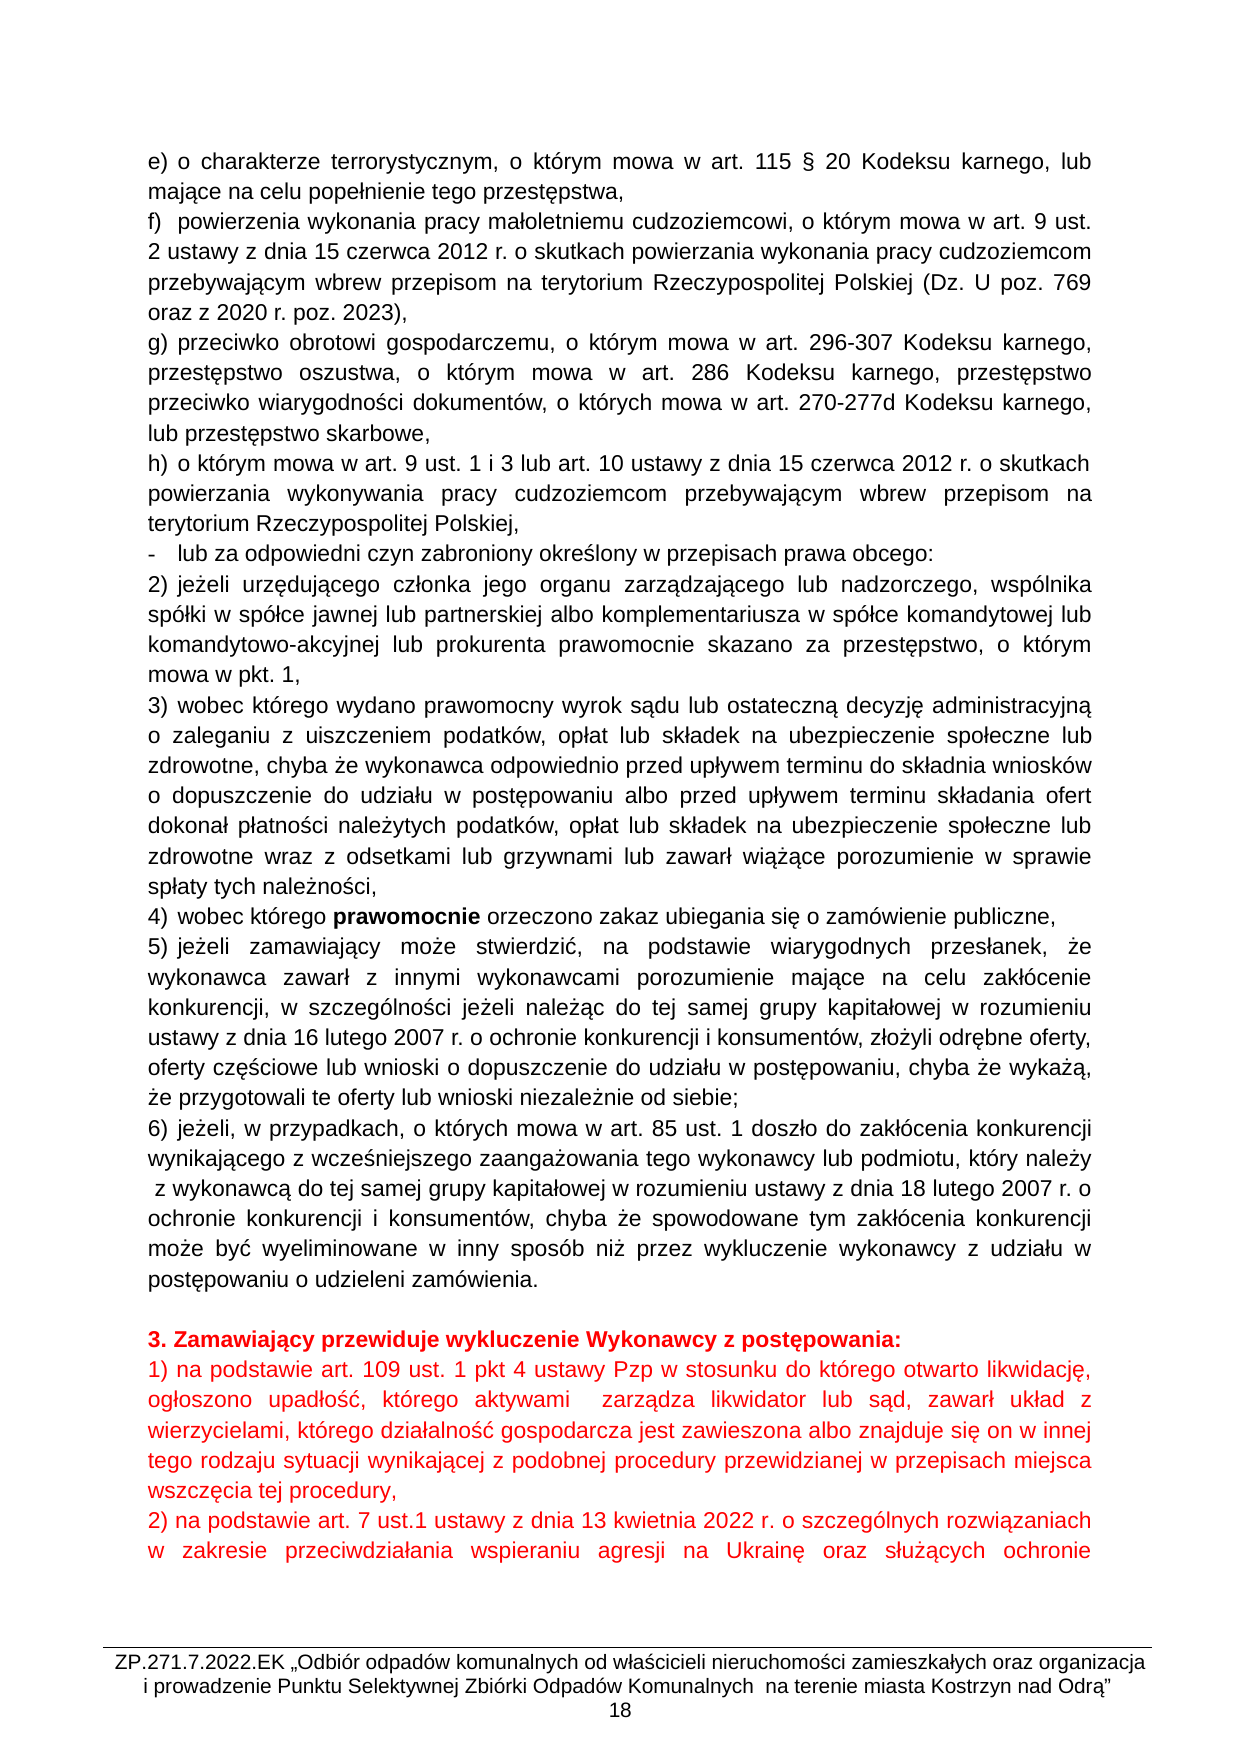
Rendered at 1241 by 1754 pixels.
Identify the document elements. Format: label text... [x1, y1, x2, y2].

list jeżeli zamawiający może stwierdzić, na podstawie wiarygodnych przesłanek, że wykonawca zawarł z innymi wykonawcami porozumienie mające na celu zakłócenie konkurencji, w szczególności jeżeli należąc do tej samej grupy kapitałowej w rozumieniu ustawy z dnia 16 lutego 2007 r. o ochronie konkurencji i konsumentów, złożyli odrębne oferty, oferty częściowe lub wnioski o dopuszczenie do udziału w postępowaniu, chyba że wykażą, że przygotowali te oferty lub wnioski niezależnie od siebie; [148, 933, 1092, 1111]
list o charakterze terrorystycznym, o którym mowa w art. 115 § 20 Kodeksu karnego, lub mające na celu popełnienie tego przestępstwa, [148, 148, 1092, 204]
text 3. Zamawiający przewiduje wykluczenie Wykonawcy z postępowania: [148, 1326, 1092, 1352]
list wobec którego prawomocnie orzeczono zakaz ubiegania się o zamówienie publiczne, [148, 903, 1092, 929]
list lub za odpowiedni czyn zabroniony określony w przepisach prawa obcego: [148, 540, 1092, 567]
list jeżeli urzędującego członka jego organu zarządzającego lub nadzorczego, wspólnika spółki w spółce jawnej lub partnerskiej albo komplementariusza w spółce komandytowej lub komandytowo-akcyjnej lub prokurenta prawomocnie skazano za przestępstwo, o którym mowa w pkt. 1, [148, 571, 1092, 688]
text 1) na podstawie art. 109 ust. 1 pkt 4 ustawy Pzp w stosunku do którego otwarto likwidację, ogłoszono upadłość, którego aktywami zarządza likwidator lub sąd, zawarł układ z wierzycielami, którego działalność gospodarcza jest zawieszona albo znajduje się on w innej tego rodzaju sytuacji wynikającej z podobnej procedury przewidzianej w przepisach miejsca wszczęcia tej procedury, [148, 1356, 1092, 1503]
list o którym mowa w art. 9 ust. 1 i 3 lub art. 10 ustawy z dnia 15 czerwca 2012 r. o skutkach powierzania wykonywania pracy cudzoziemcom przebywającym wbrew przepisom na terytorium Rzeczypospolitej Polskiej, [148, 450, 1092, 537]
list przeciwko obrotowi gospodarczemu, o którym mowa w art. 296-307 Kodeksu karnego, przestępstwo oszustwa, o którym mowa w art. 286 Kodeksu karnego, przestępstwo przeciwko wiarygodności dokumentów, o których mowa w art. 270-277d Kodeksu karnego, lub przestępstwo skarbowe, [148, 329, 1092, 446]
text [148, 1507, 1092, 1564]
list powierzenia wykonania pracy małoletniemu cudzoziemcowi, o którym mowa w art. 9 ust. 2 ustawy z dnia 15 czerwca 2012 r. o skutkach powierzania wykonania pracy cudzoziemcom przebywającym wbrew przepisom na terytorium Rzeczypospolitej Polskiej (Dz. U poz. 769 oraz z 2020 r. poz. 2023), [148, 208, 1092, 325]
list wobec którego wydano prawomocny wyrok sądu lub ostateczną decyzję administracyjną o zaleganiu z uiszczeniem podatków, opłat lub składek na ubezpieczenie społeczne lub zdrowotne, chyba że wykonawca odpowiednio przed upływem terminu do składnia wniosków o dopuszczenie do udziału w postępowaniu albo przed upływem terminu składania ofert dokonał płatności należytych podatków, opłat lub składek na ubezpieczenie społeczne lub zdrowotne wraz z odsetkami lub grzywnami lub zawarł wiążące porozumienie w sprawie spłaty tych należności, [148, 692, 1092, 899]
list jeżeli, w przypadkach, o których mowa w art. 85 ust. 1 doszło do zakłócenia konkurencji wynikającego z wcześniejszego zaangażowania tego wykonawcy lub podmiotu, który należy z wykonawcą do tej samej grupy kapitałowej w rozumieniu ustawy z dnia 18 lutego 2007 r. o ochronie konkurencji i konsumentów, chyba że spowodowane tym zakłócenia konkurencji może być wyeliminowane w inny sposób niż przez wykluczenie wykonawcy z udziału w postępowaniu o udzieleni zamówienia. [148, 1114, 1092, 1292]
